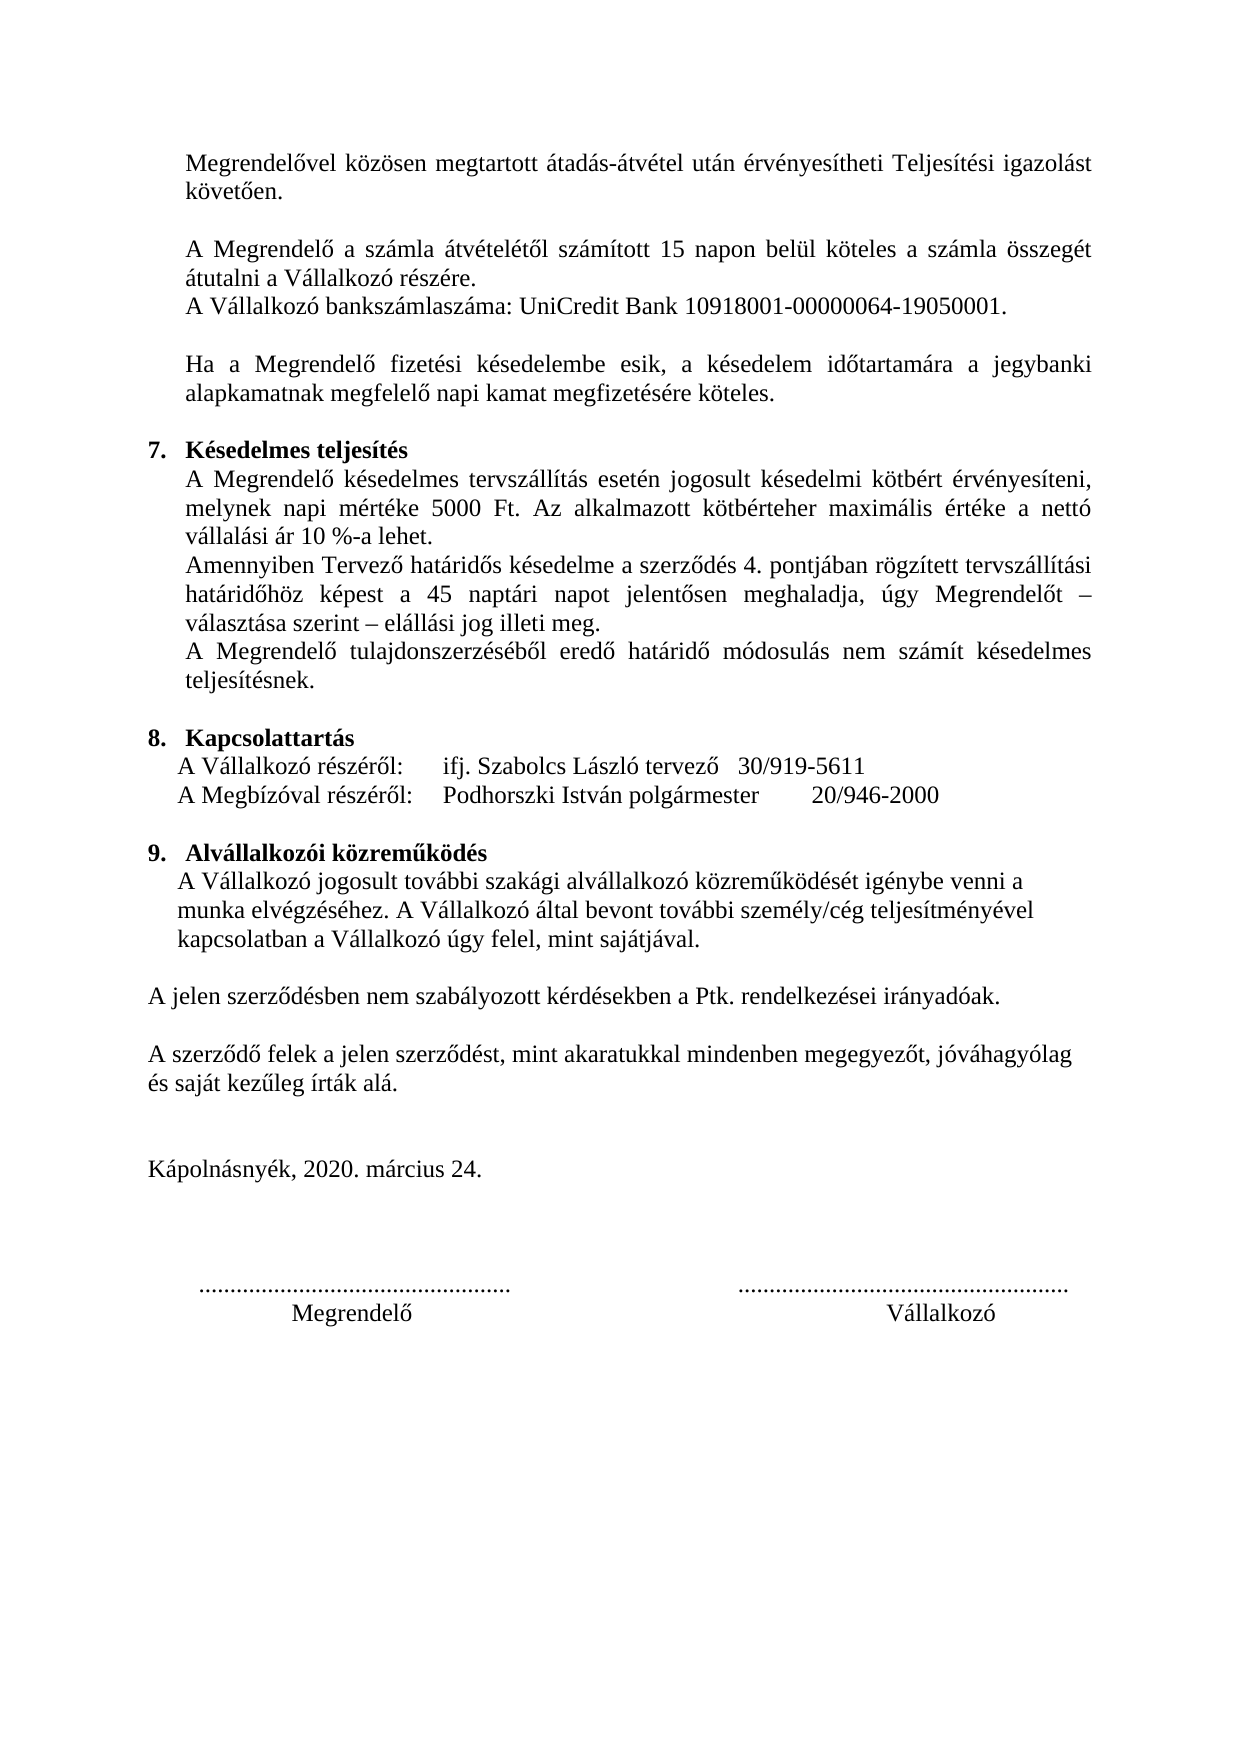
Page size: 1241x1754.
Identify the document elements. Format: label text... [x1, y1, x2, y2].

list Késedelmes teljesítés [148, 435, 1093, 464]
text A szerződő felek a jelen szerződést, mint akaratukkal mindenben megegyezőt, jóváhagyólag és saját kezűleg írták alá. [148, 1039, 1093, 1096]
text A Megrendelő a számla átvételétől számított 15 napon belül köteles a számla összegét átutalni a Vállalkozó részére. [185, 234, 1093, 291]
text Megrendelő Vállalkozó [223, 1298, 1093, 1326]
text A Vállalkozó jogosult további szakági alvállalkozó közreműködését igénybe venni a munka elvégzéséhez. A Vállalkozó által bevont további személy/cég teljesítményével kapcsolatban a Vállalkozó úgy felel, mint sajátjával. [177, 866, 1093, 953]
text Kápolnásnyék, 2020. március 24. [148, 1154, 1093, 1183]
text A Megbízóval részéről: Podhorszki István polgármester 20/946-2000 [177, 780, 1093, 809]
text A Vállalkozó részéről: ifj. Szabolcs László tervező 30/919-5611 [177, 751, 1093, 780]
text Amennyiben Tervező határidős késedelme a szerződés 4. pontjában rögzített tervszállítási határidőhöz képest a 45 naptári napot jelentősen meghaladja, úgy Megrendelőt – választása szerint – elállási jog illeti meg. [185, 550, 1093, 636]
text A jelen szerződésben nem szabályozott kérdésekben a Ptk. rendelkezései irányadóak. [148, 981, 1093, 1010]
text A Megrendelő tulajdonszerzéséből eredő határidő módosulás nem számít késedelmes teljesítésnek. [185, 636, 1093, 694]
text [185, 148, 1093, 205]
list Alvállalkozói közreműködés [148, 838, 1093, 866]
text A Megrendelő késedelmes tervszállítás esetén jogosult késedelmi kötbért érvényesíteni, melynek napi mértéke . Az alkalmazott kötbérteher maximális értéke a nettó vállalási ár 10 %-a lehet. [185, 464, 1093, 550]
text A Vállalkozó bankszámlaszáma: UniCredit Bank 10918001-00000064-19050001. [185, 291, 1093, 320]
text .................................................. ..................................................... [192, 1269, 1093, 1298]
list Kapcsolattartás [148, 723, 1093, 751]
text Ha a Megrendelő fizetési késedelembe esik, a késedelem időtartamára a jegybanki alapkamatnak megfelelő napi kamat megfizetésére köteles. [185, 349, 1093, 406]
